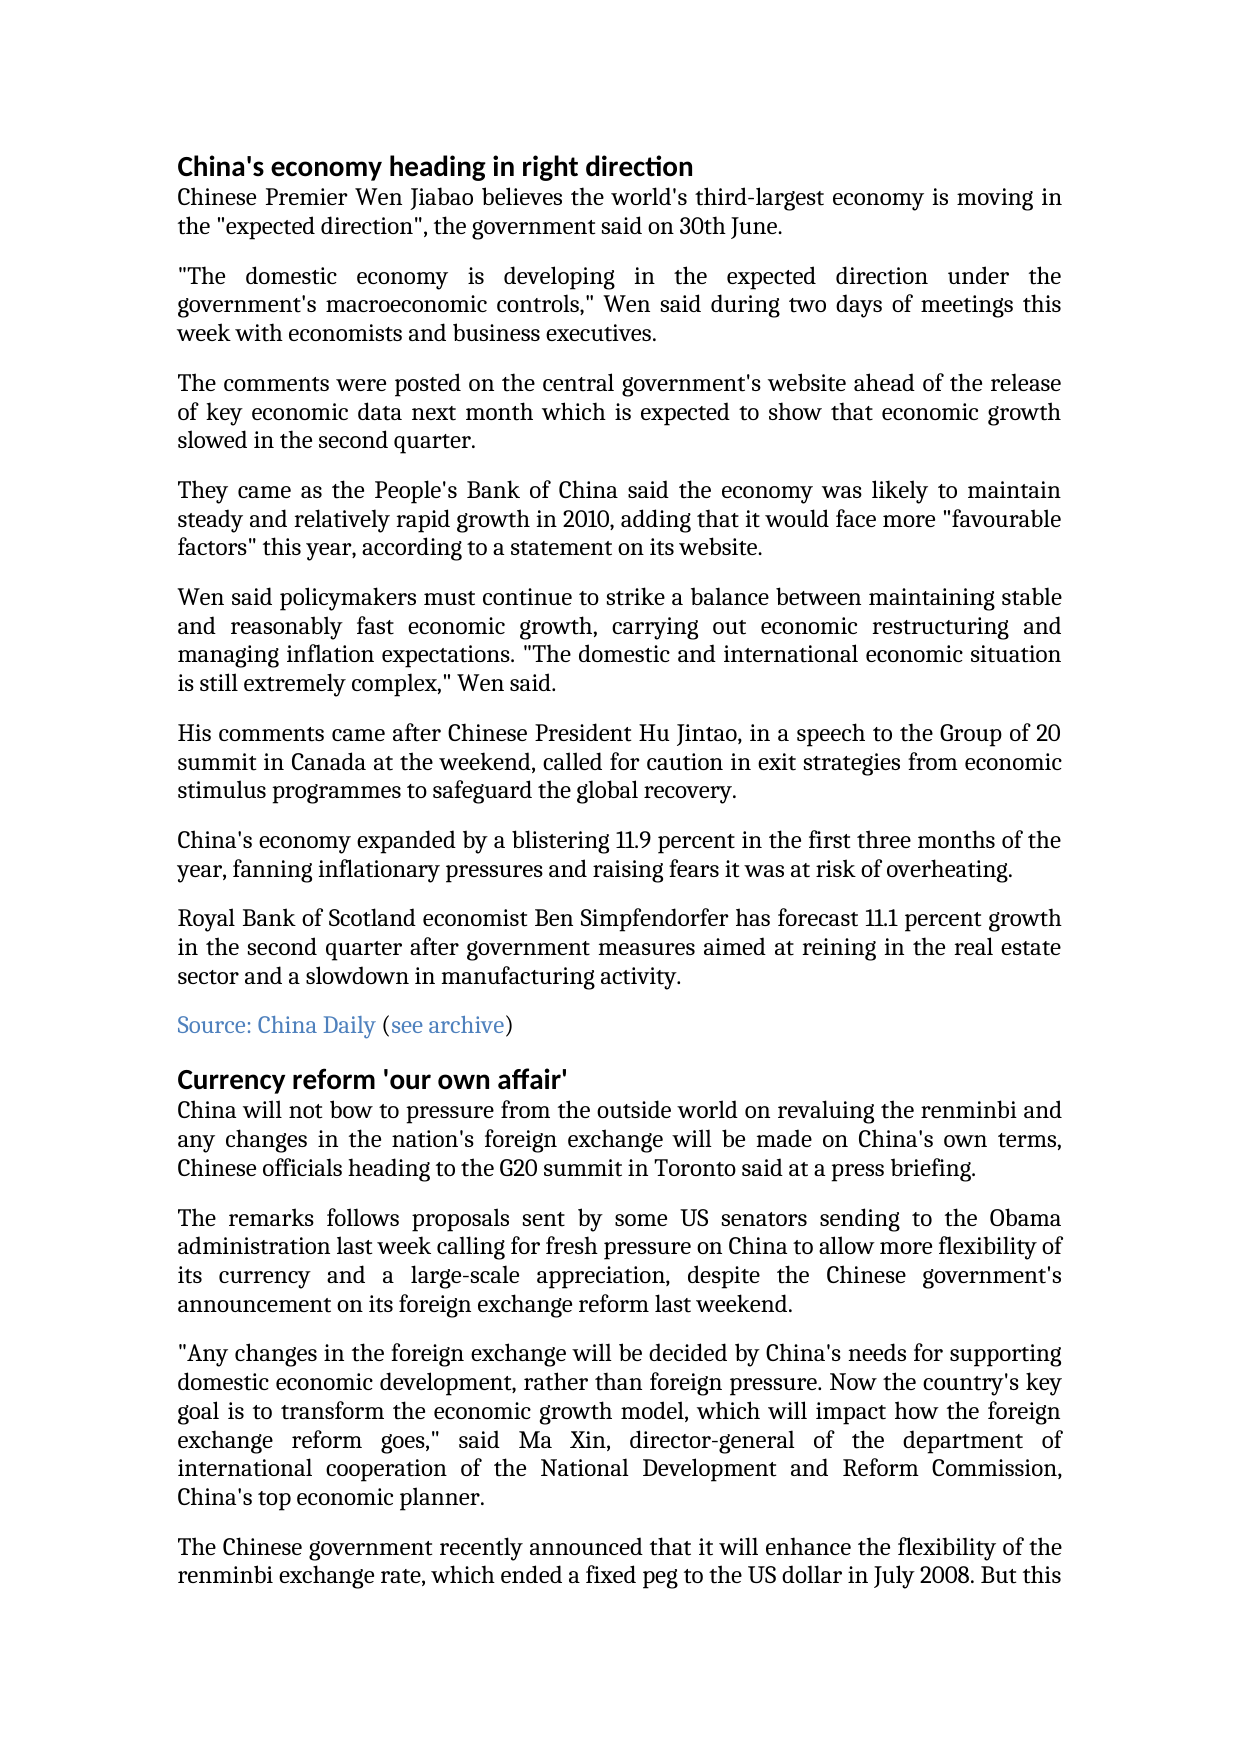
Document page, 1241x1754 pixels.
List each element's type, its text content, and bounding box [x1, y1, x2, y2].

text Royal Bank of Scotland economist Ben Simpfendorfer has forecast 11.1 percent growth in the second quarter after government measures aimed at reining in the real estate sector and a slowdown in manufacturing activity. [177, 904, 1063, 990]
text China's economy expanded by a blistering 11.9 percent in the first three months of the year, fanning inflationary pressures and raising fears it was at risk of overheating. [177, 826, 1063, 883]
text "Any changes in the foreign exchange will be decided by China's needs for supporting domestic economic development, rather than foreign pressure. Now the country's key goal is to transform the economic growth model, which will impact how the foreign exchange reform goes," said Ma Xin, director-general of the department of international cooperation of the National Development and Reform Commission, China's top economic planner. [177, 1339, 1063, 1512]
subtitle Currency reform 'our own affair' [177, 1061, 1063, 1096]
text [177, 1533, 1063, 1590]
text The remarks follows proposals sent by some US senators sending to the Obama administration last week calling for fresh pressure on China to allow more flexibility of its currency and a large-scale appreciation, despite the Chinese government's announcement on its foreign exchange reform last weekend. [177, 1203, 1063, 1318]
text His comments came after Chinese President Hu Jintao, in a speech to the Group of 20 summit in Canada at the weekend, called for caution in exit strategies from economic stimulus programmes to safeguard the global recovery. [177, 719, 1063, 805]
text China will not bow to pressure from the outside world on revaluing the renminbi and any changes in the nation's foreign exchange will be made on China's own terms, Chinese officials heading to the G20 summit in Toronto said at a press briefing. [177, 1096, 1063, 1183]
text Wen said policymakers must continue to strike a balance between maintaining stable and reasonably fast economic growth, carrying out economic restructuring and managing inflation expectations. "The domestic and international economic situation is still extremely complex," Wen said. [177, 583, 1063, 698]
subtitle China's economy heading in right direction [177, 148, 1063, 183]
text "The domestic economy is developing in the expected direction under the government's macroeconomic controls," Wen said during two days of meetings this week with economists and business executives. [177, 262, 1063, 348]
text The comments were posted on the central government's website ahead of the release of key economic data next month which is expected to show that economic growth slowed in the second quarter. [177, 369, 1063, 455]
text Chinese Premier Wen Jiabao believes the world's third-largest economy is moving in the "expected direction", the government said on 30th June. [177, 183, 1063, 241]
text Source: China Daily (see archive) [177, 1011, 1063, 1040]
text They came as the People's Bank of China said the economy was likely to maintain steady and relatively rapid growth in 2010, adding that it would face more "favourable factors" this year, according to a statement on its website. [177, 476, 1063, 562]
